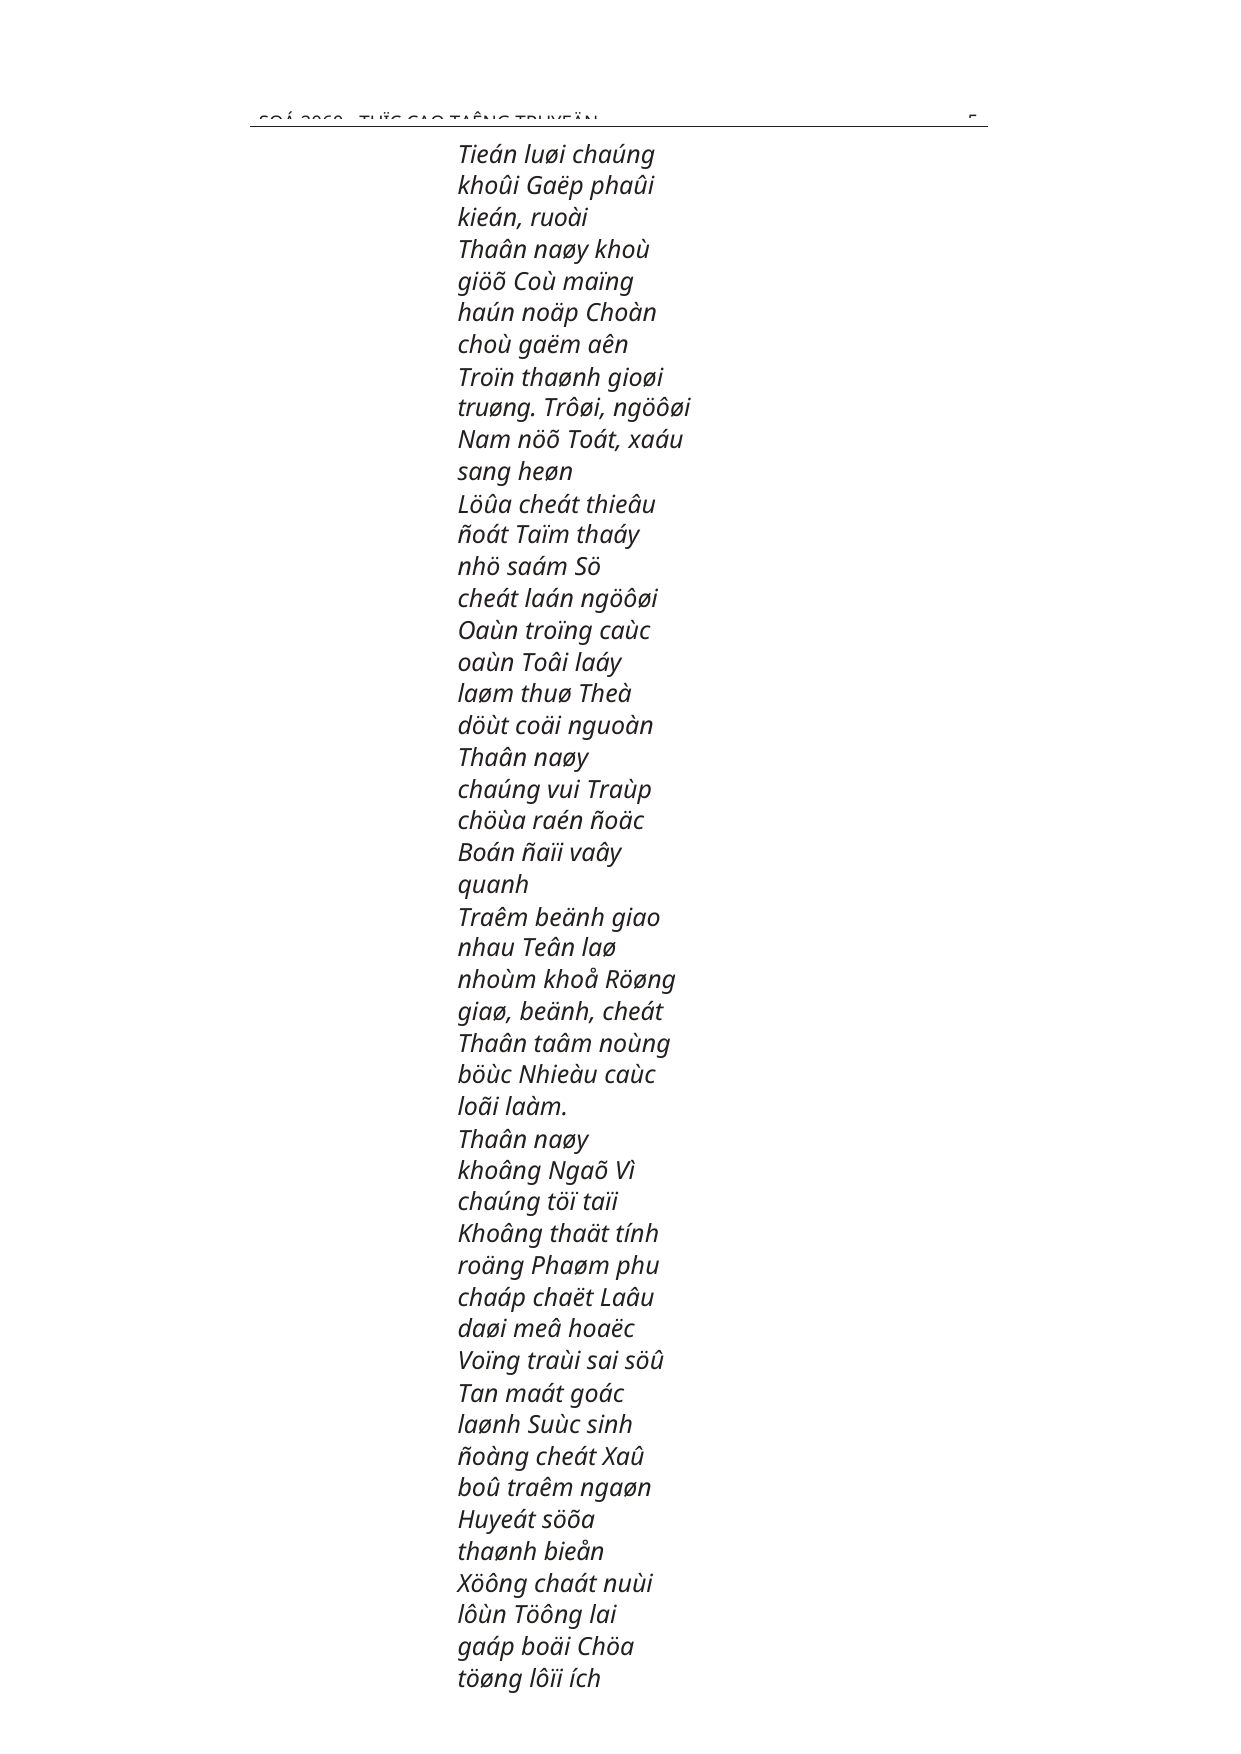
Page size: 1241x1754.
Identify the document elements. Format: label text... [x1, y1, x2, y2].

text Thaân naøy khoâng Ngaõ Vì chaúng töï taïi Khoâng thaät tính roäng Phaøm phu chaáp chaët Laâu daøi meâ hoaëc Voïng traùi sai söû [457, 1123, 674, 1377]
text Traêm beänh giao nhau Teân laø nhoùm khoå Röøng giaø, beänh, cheát Thaân taâm noùng böùc Nhieàu caùc loãi laàm. [457, 901, 678, 1123]
text Löûa cheát thieâu ñoát Taïm thaáy nhö saám Sö cheát laán ngöôøi Oaùn troïng caùc oaùn Toâi laáy laøm thuø Theà döùt coäi nguoàn Thaân naøy chaúng vui Traùp chöùa raén ñoäc Boán ñaïi vaây quanh [457, 488, 662, 901]
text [457, 1377, 677, 1694]
text Tieán luøi chaúng khoûi Gaëp phaûi kieán, ruoài Thaân naøy khoù giöõ Coù maïng haún noäp Choàn choù gaëm aên [457, 138, 661, 361]
text Troïn thaønh gioøi truøng. Trôøi, ngöôøi Nam nöõ Toát, xaáu sang heøn [457, 361, 693, 488]
